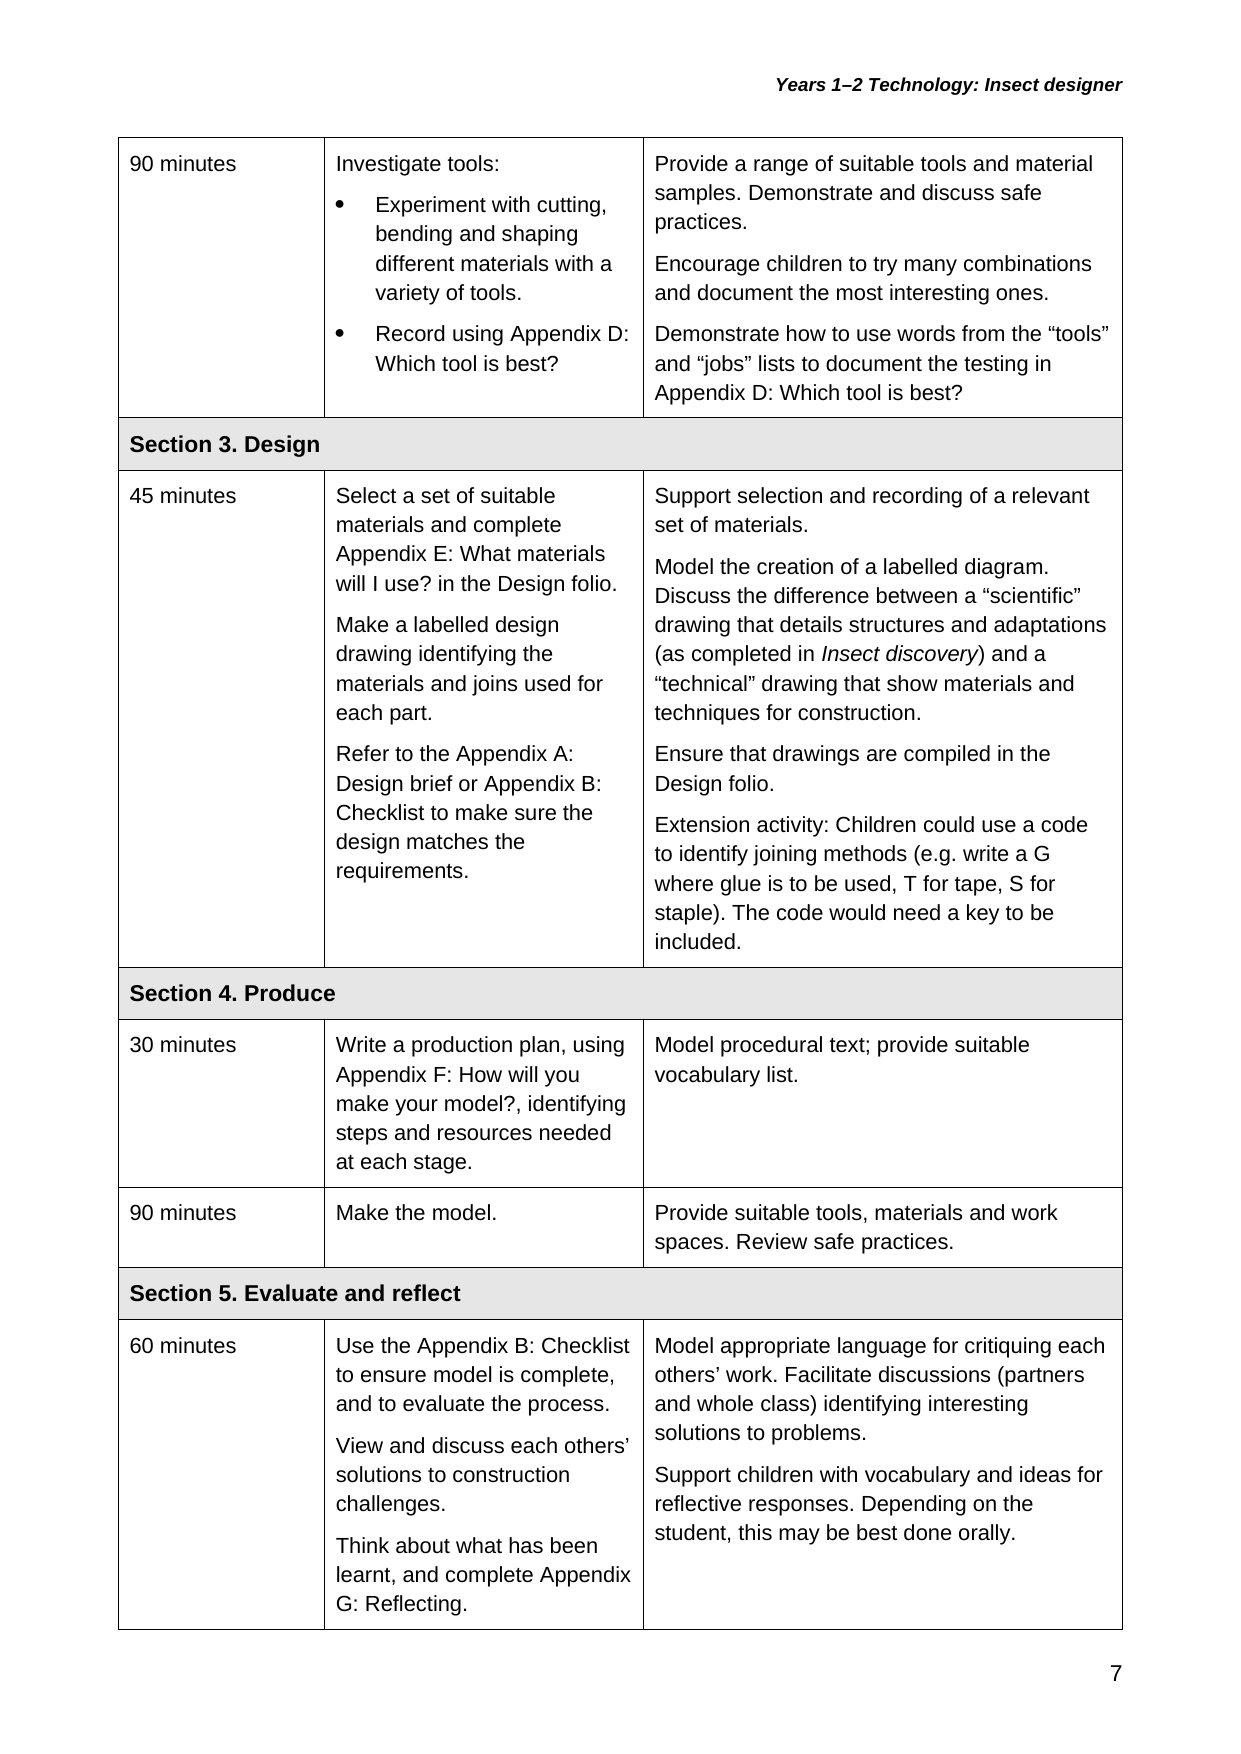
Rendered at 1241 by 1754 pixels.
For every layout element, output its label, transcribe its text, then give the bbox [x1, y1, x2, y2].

table_cell Select a set of suitable materials and complete Appendix E: What materials will I use? in the Design folio. Make a labelled design drawing identifying the materials and joins used for each part. Refer to the Appendix A: Design brief or Appendix B: Checklist to make sure the design matches the requirements. [325, 471, 643, 967]
table_cell 60 minutes [119, 1320, 324, 1629]
table_cell Section 3. Design [119, 418, 1122, 470]
table_header Investigate tools: Experiment with cutting, bending and shaping different materials with a variety of tools. Record using Appendix D: Which tool is best? [325, 138, 643, 417]
table_header 90 minutes [119, 138, 324, 417]
table_cell Write a production plan, using Appendix F: How will you make your model?, identifying steps and resources needed at each stage. [325, 1020, 643, 1187]
table_cell Section 5. Evaluate and reflect [119, 1268, 1122, 1319]
table_cell Make the model. [325, 1188, 643, 1267]
table_cell Section 4. Produce [119, 968, 1122, 1019]
table_cell Model appropriate language for critiquing each others’ work. Facilitate discussions (partners and whole class) identifying interesting solutions to problems. Support children with vocabulary and ideas for reflective responses. Depending on the student, this may be best done orally. [644, 1320, 1122, 1629]
table_header Provide a range of suitable tools and material samples. Demonstrate and discuss safe practices. Encourage children to try many combinations and document the most interesting ones. Demonstrate how to use words from the “tools” and “jobs” lists to document the testing in Appendix D: Which tool is best? [644, 138, 1122, 417]
table_cell Use the Appendix B: Checklist to ensure model is complete, and to evaluate the process. View and discuss each others’ solutions to construction challenges. Think about what has been learnt, and complete Appendix G: Reflecting. [325, 1320, 643, 1629]
table_cell Support selection and recording of a relevant set of materials. Model the creation of a labelled diagram. Discuss the difference between a “scientific” drawing that details structures and adaptations (as completed in Insect discovery) and a “technical” drawing that show materials and techniques for construction. Ensure that drawings are compiled in the Design folio. Extension activity: Children could use a code to identify joining methods (e.g. write a G where glue is to be used, T for tape, S for staple). The code would need a key to be included. [644, 471, 1122, 967]
table_cell Model procedural text; provide suitable vocabulary list. [644, 1020, 1122, 1187]
table_cell 45 minutes [119, 471, 324, 967]
table_cell 30 minutes [119, 1020, 324, 1187]
table_cell Provide suitable tools, materials and work spaces. Review safe practices. [644, 1188, 1122, 1267]
table_cell 90 minutes [119, 1188, 324, 1267]
